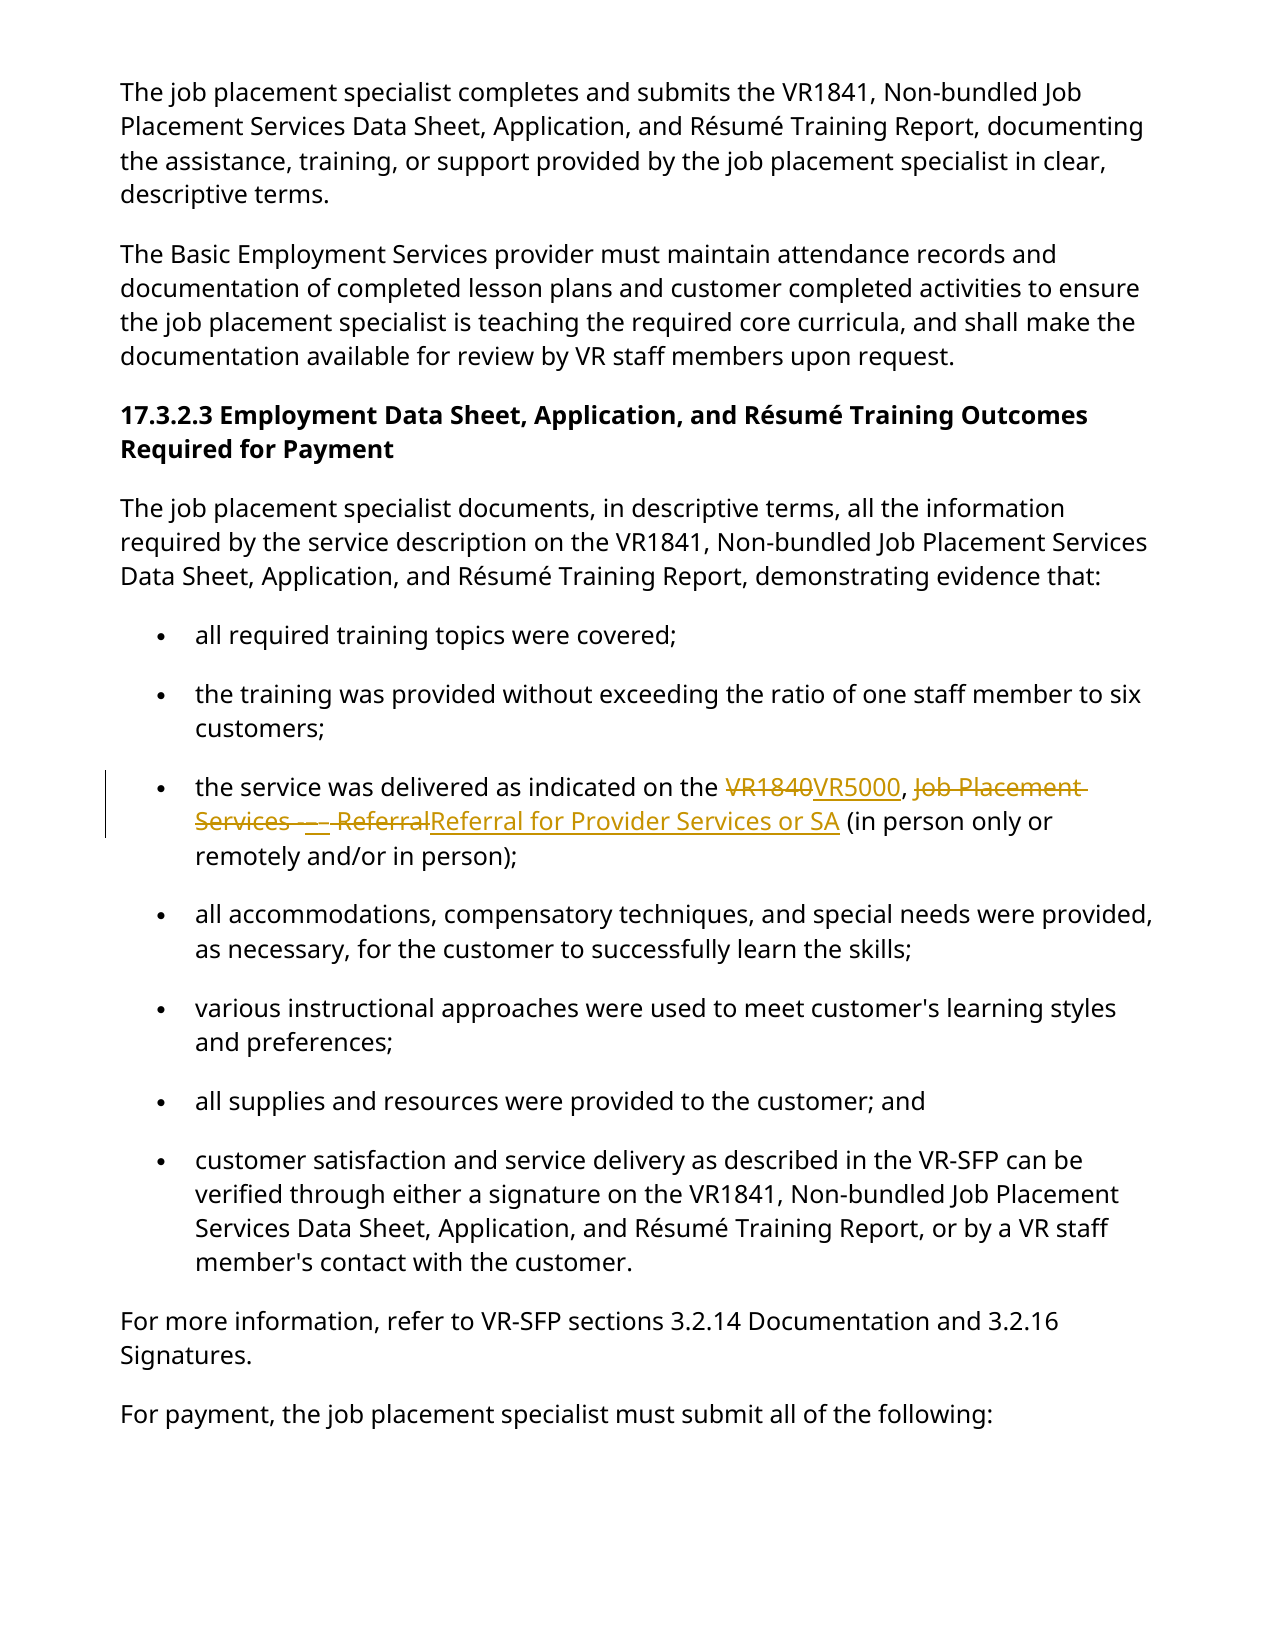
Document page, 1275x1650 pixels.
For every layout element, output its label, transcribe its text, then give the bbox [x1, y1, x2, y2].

text The job placement specialist completes and submits the VR1841, Non-bundled Job Placement Services Data Sheet, Application, and Résumé Training Report, documenting the assistance, training, or support provided by the job placement specialist in clear, descriptive terms. [120, 75, 1155, 211]
text The job placement specialist documents, in descriptive terms, all the information required by the service description on the VR1841, Non-bundled Job Placement Services Data Sheet, Application, and Résumé Training Report, demonstrating evidence that: [120, 491, 1155, 593]
text The Basic Employment Services provider must maintain attendance records and documentation of completed lesson plans and customer completed activities to ensure the job placement specialist is teaching the required core curricula, and shall make the documentation available for review by VR staff members upon request. [120, 236, 1155, 372]
list all required training topics were covered; [157, 618, 1155, 652]
list the training was provided without exceeding the ratio of one staff member to six customers; [157, 677, 1155, 745]
text For more information, refer to VR-SFP sections 3.2.14 Documentation and 3.2.16 Signatures. [120, 1304, 1155, 1372]
list various instructional approaches were used to meet customer's learning styles and preferences; [157, 990, 1155, 1058]
list all supplies and resources were provided to the customer; and [157, 1083, 1155, 1117]
text For payment, the job placement specialist must submit all of the following: [120, 1397, 1155, 1431]
list all accommodations, compensatory techniques, and special needs were provided, as necessary, for the customer to successfully learn the skills; [157, 897, 1155, 965]
subtitle 17.3.2.3 Employment Data Sheet, Application, and Résumé Training Outcomes Required for Payment [120, 397, 1155, 466]
list the service was delivered as indicated on the , (in person only or remotely and/or in person); [157, 770, 1155, 872]
list customer satisfaction and service delivery as described in the VR-SFP can be verified through either a signature on the VR1841, Non-bundled Job Placement Services Data Sheet, Application, and Résumé Training Report, or by a VR staff member's contact with the customer. [157, 1142, 1155, 1279]
